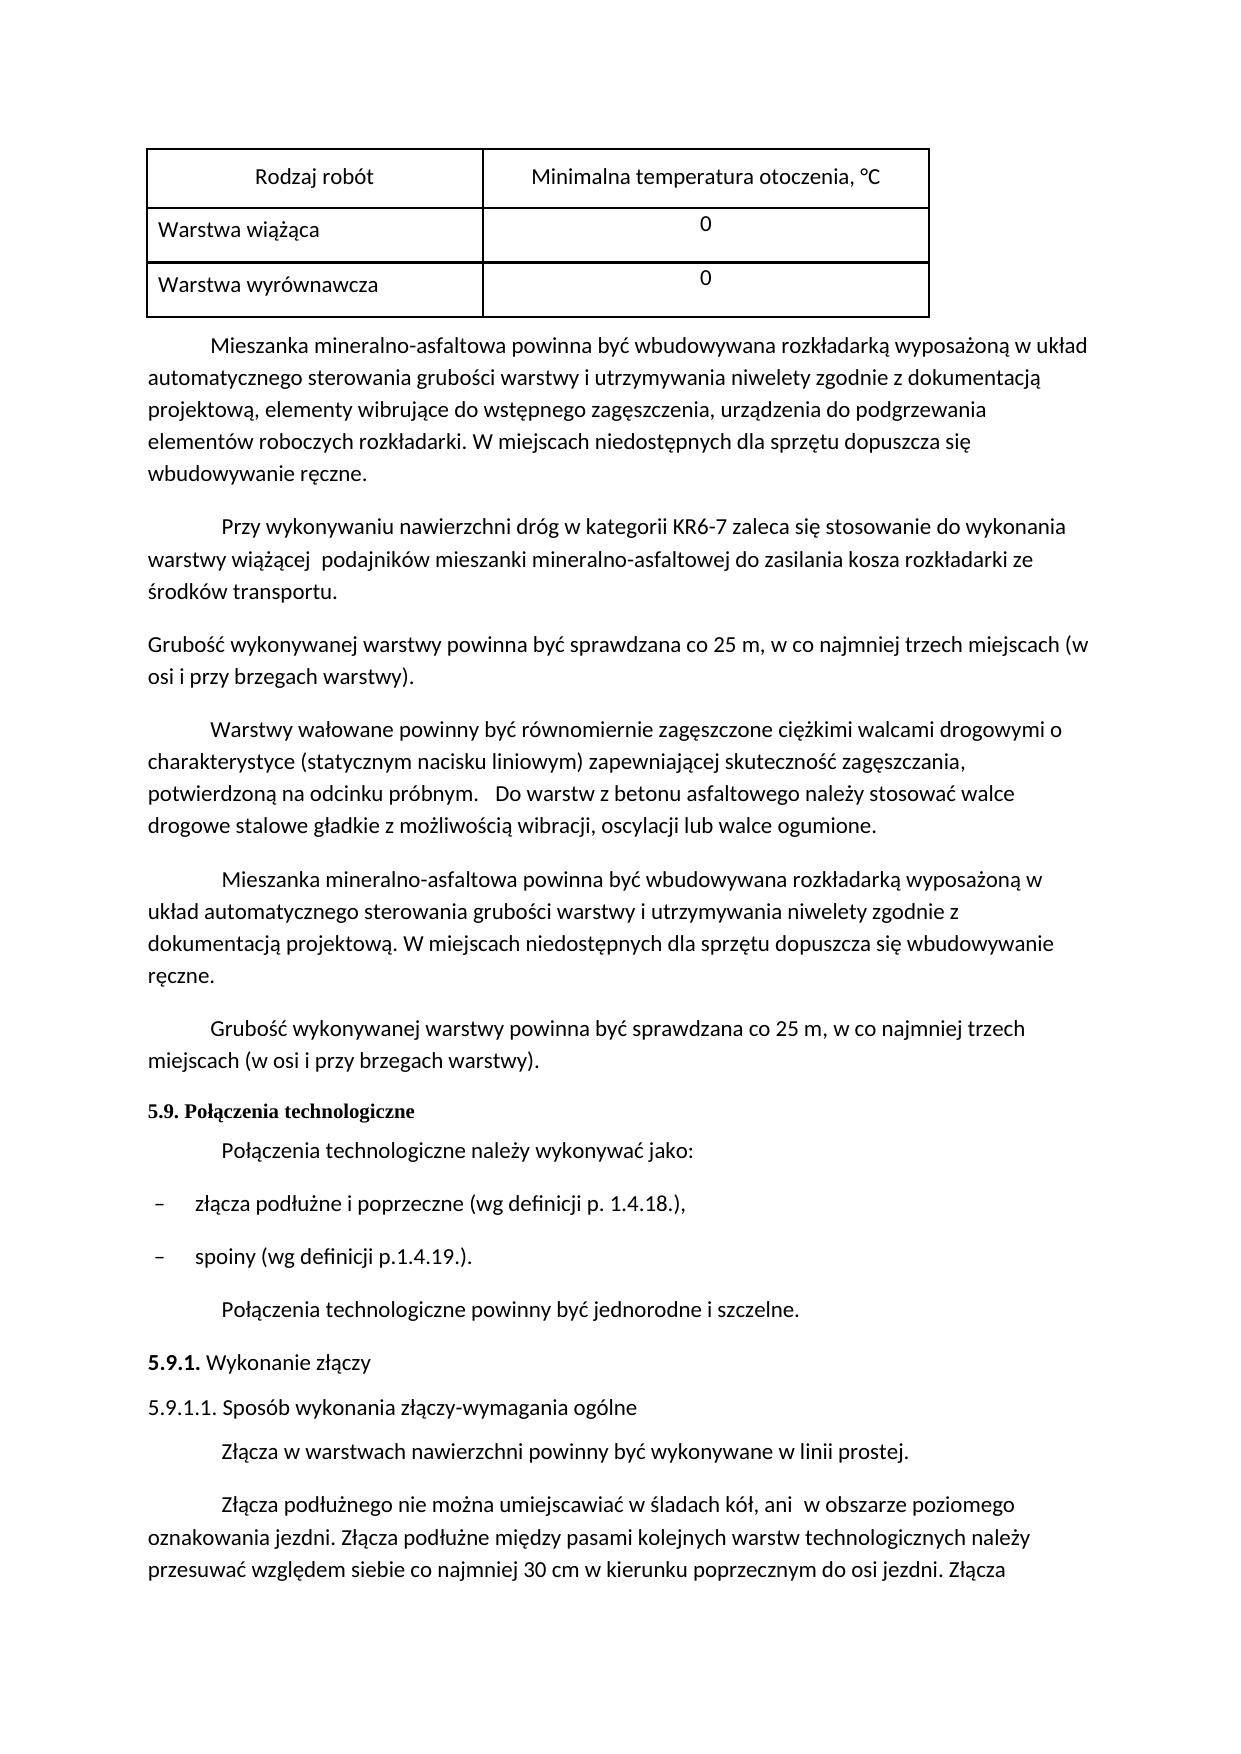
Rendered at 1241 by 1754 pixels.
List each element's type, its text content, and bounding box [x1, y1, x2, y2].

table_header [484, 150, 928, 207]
text 5.9.1. Wykonanie złączy [148, 1348, 1093, 1376]
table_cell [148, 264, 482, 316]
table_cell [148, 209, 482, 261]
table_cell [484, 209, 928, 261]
text Mieszanka mineralno-asfaltowa powinna być wbudowywana rozkładarką wyposażoną w układ automatycznego sterowania grubości warstwy i utrzymywania niwelety zgodnie z dokumentacją projektową, elementy wibrujące do wstępnego zagęszczenia, urządzenia do podgrzewania elementów roboczych rozkładarki. W miejscach niedostępnych dla sprzętu dopuszcza się wbudowywanie ręczne. [148, 331, 1093, 487]
text Mieszanka mineralno-asfaltowa powinna być wbudowywana rozkładarką wyposażoną w układ automatycznego sterowania grubości warstwy i utrzymywania niwelety zgodnie z dokumentacją projektową. W miejscach niedostępnych dla sprzętu dopuszcza się wbudowywanie ręczne. [148, 865, 1093, 989]
text Przy wykonywaniu nawierzchni dróg w kategorii KR6-7 zaleca się stosowanie do wykonania warstwy wiążącej podajników mieszanki mineralno-asfaltowej do zasilania kosza rozkładarki ze środków transportu. [148, 512, 1093, 605]
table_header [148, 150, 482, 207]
text Połączenia technologiczne należy wykonywać jako: [148, 1136, 1093, 1164]
text Grubość wykonywanej warstwy powinna być sprawdzana co 25 m, w co najmniej trzech miejscach (w osi i przy brzegach warstwy). [148, 1014, 1093, 1074]
text – spoiny (wg definicji p.1.4.19.). [153, 1242, 1093, 1270]
text Warstwy wałowane powinny być równomiernie zagęszczone ciężkimi walcami drogowymi o charakterystyce (statycznym nacisku liniowym) zapewniającej skuteczność zagęszczania, potwierdzoną na odcinku próbnym. Do warstw z betonu asfaltowego należy stosować walce drogowe stalowe gładkie z możliwością wibracji, oscylacji lub walce ogumione. [148, 715, 1093, 840]
text Złącza w warstwach nawierzchni powinny być wykonywane w linii prostej. [148, 1437, 1093, 1466]
text Połączenia technologiczne powinny być jednorodne i szczelne. [148, 1295, 1093, 1323]
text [148, 1491, 1093, 1583]
text – złącza podłużne i poprzeczne (wg definicji p. 1.4.18.), [153, 1189, 1093, 1217]
text 5.9.1.1. Sposób wykonania złączy-wymagania ogólne [148, 1393, 1093, 1421]
subtitle 5.9. Połączenia technologiczne [148, 1099, 1093, 1123]
text Grubość wykonywanej warstwy powinna być sprawdzana co 25 m, w co najmniej trzech miejscach (w osi i przy brzegach warstwy). [148, 630, 1093, 690]
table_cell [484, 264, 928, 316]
